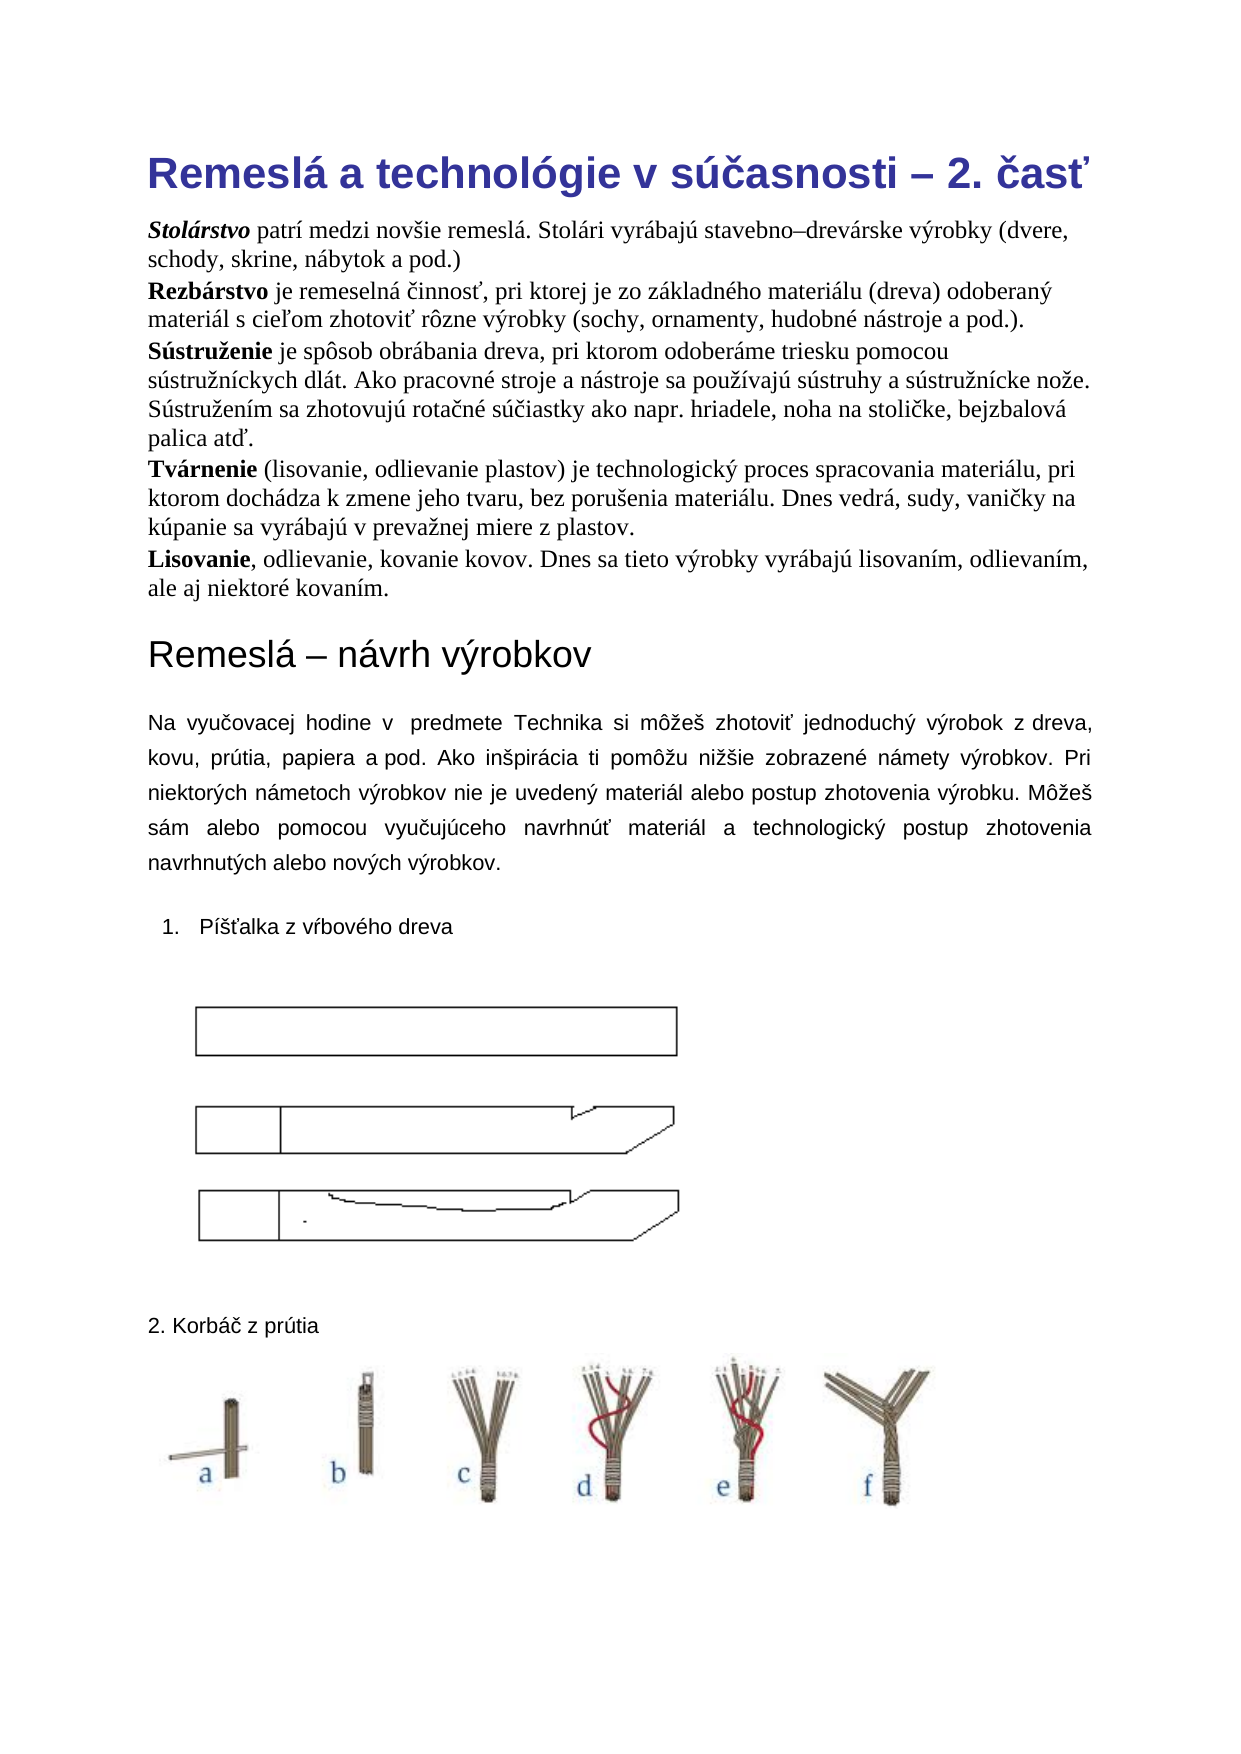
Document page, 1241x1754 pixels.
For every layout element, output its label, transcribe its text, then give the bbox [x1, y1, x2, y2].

picture [147, 968, 717, 1288]
table_cell Sústruženie je spôsob obrábania dreva, pri ktorom odoberáme triesku pomocou sústružníckych dlát. Ako pracovné stroje a nástroje sa používajú sústruhy a sústružnícke nože. Sústružením sa zhotovujú rotačné súčiastky ako napr. hriadele, noha na stoličke, bejzbalová palica atď. [146, 335, 1094, 453]
table_cell Tvárnenie (lisovanie, odlievanie plastov) je technologický proces spracovania materiálu, pri ktorom dochádza k zmene jeho tvaru, bez porušenia materiálu. Dnes vedrá, sudy, vaničky na kúpanie sa vyrábajú v prevažnej miere z plastov. [146, 453, 1094, 542]
text Remeslá a technológie v súčasnosti – 2. časť [148, 148, 1093, 198]
table_cell Lisovanie, odlievanie, kovanie kovov. Dnes sa tieto výrobky vyrábajú lisovaním, odlievaním, ale aj niektoré kovaním. [146, 542, 1094, 603]
picture [147, 1353, 942, 1509]
text 2. Korbáč z prútia [148, 1303, 1093, 1338]
text Remeslá – návrh výrobkov [148, 632, 1093, 675]
text Na vyučovacej hodine v predmete Technika si môžeš zhotoviť jednoduchý výrobok z dreva, kovu, prútia, papiera a pod. Ako inšpirácia ti pomôžu nižšie zobrazené námety výrobkov. Pri niektorých námetoch výrobkov nie je uvedený materiál alebo postup zhotovenia výrobku. Môžeš sám alebo pomocou vyučujúceho navrhnúť materiál a technologický postup zhotovenia navrhnutých alebo nových výrobkov. [148, 700, 1093, 875]
table_cell Rezbárstvo je remeselná činnosť, pri ktorej je zo základného materiálu (dreva) odoberaný materiál s cieľom zhotoviť rôzne výrobky (sochy, ornamenty, hudobné nástroje a pod.). [146, 274, 1094, 335]
list Píšťalka z vŕbového dreva [162, 904, 1093, 939]
table_header Stolárstvo patrí medzi novšie remeslá. Stolári vyrábajú stavebno–drevárske výrobky (dvere, schody, skrine, nábytok a pod.) [146, 214, 1094, 274]
